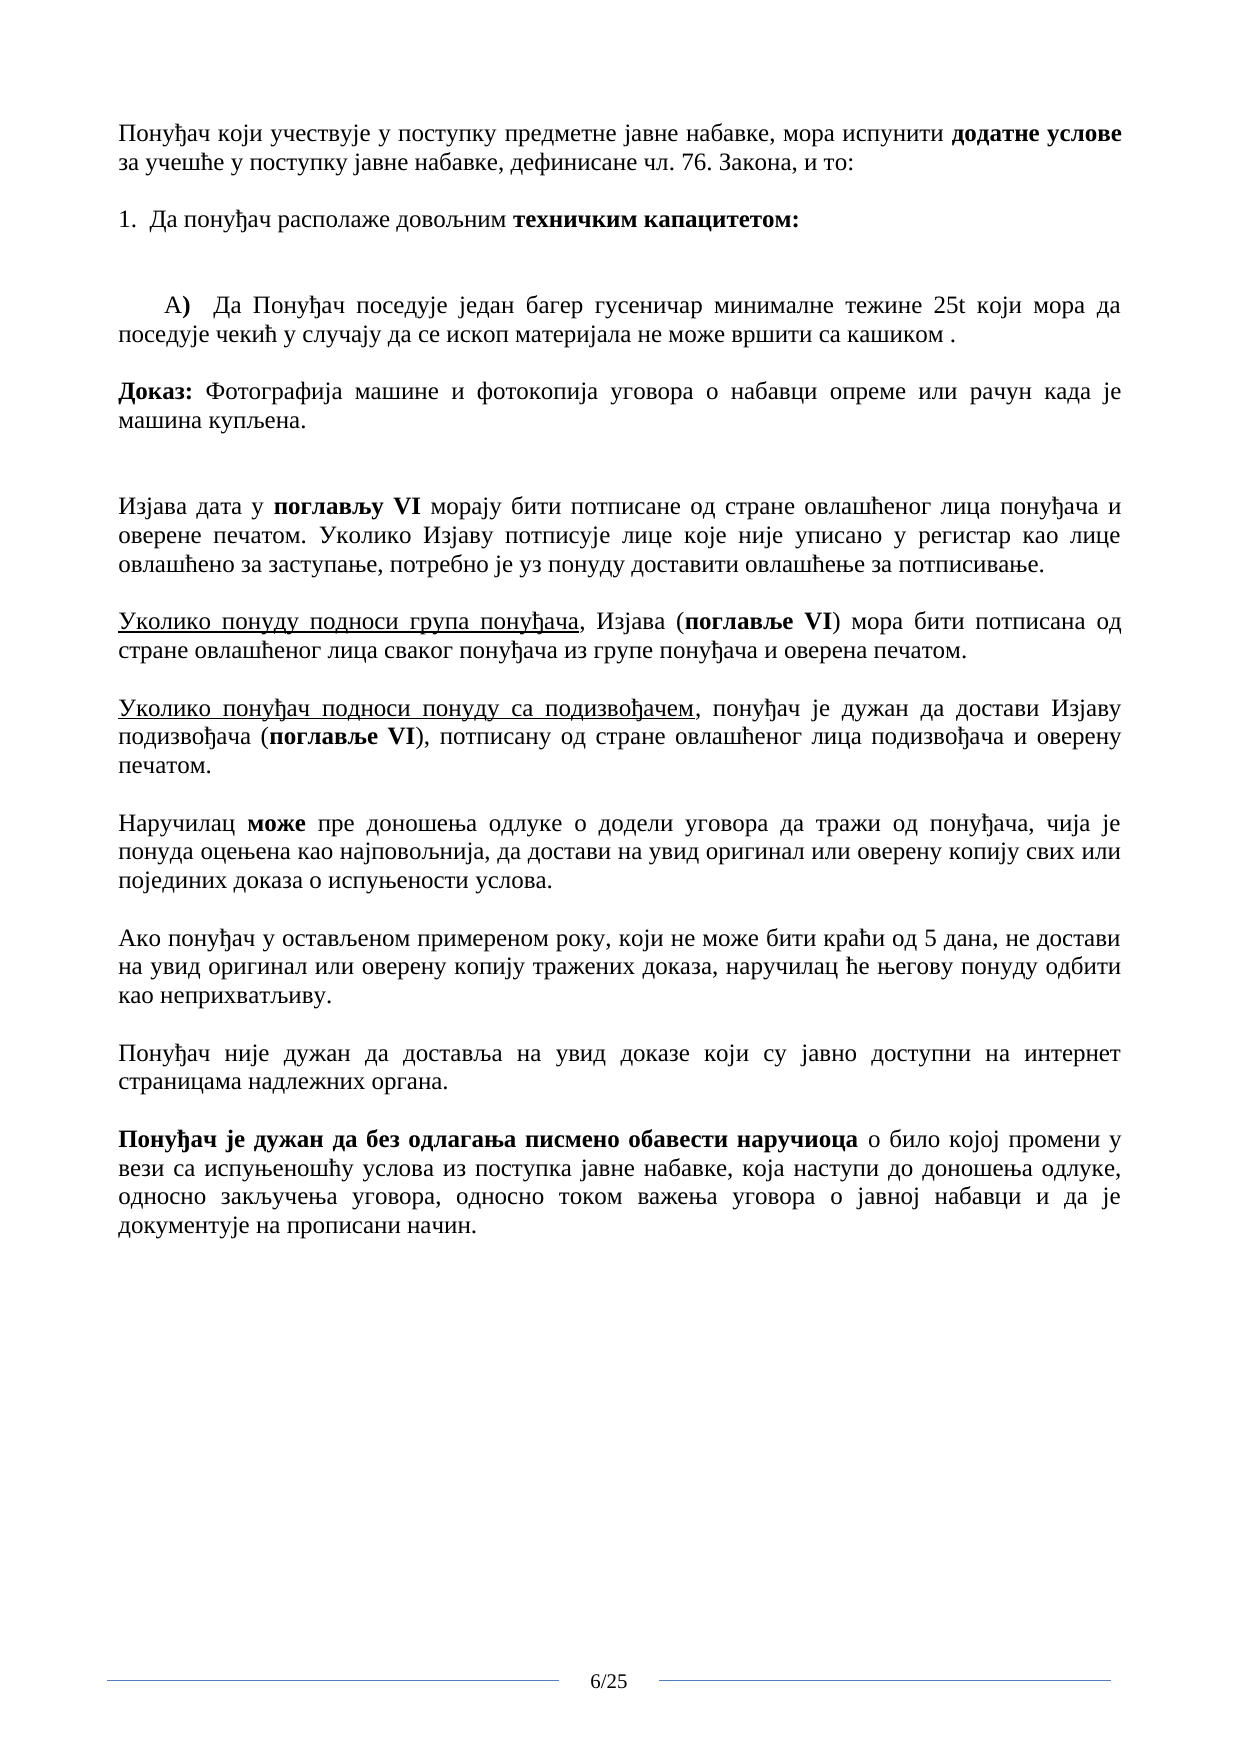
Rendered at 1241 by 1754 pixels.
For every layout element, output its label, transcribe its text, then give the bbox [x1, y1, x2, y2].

text Доказ: Фотографија машине и фотокопија уговора о набавци опреме или рачун када је машина купљена. [118, 376, 1122, 434]
text Понуђач који учествује у поступку предметне јавне набавке, мора испунити додатне услове за учешће у поступку јавне набавке, дефинисане чл. 76. Закона, и то: [118, 118, 1122, 176]
text Ако понуђач у остављеном примереном року, који не може бити краћи од 5 дана, не достави на увид оригинал или оверену копију тражених доказа, наручилац ће његову понуду одбити као неприхватљиву. [118, 923, 1122, 1009]
text Понуђач није дужан да доставља на увид доказе који су јавно доступни на интернет страницама надлежних органа. [118, 1038, 1122, 1095]
text Уколико понуду подноси група понуђача, Изјава (поглавље VI) мора бити потписана од стране овлашћеног лица сваког понуђача из групе понуђача и оверена печатом. [118, 606, 1122, 664]
text Наручилац може пре доношења одлуке о додели уговора да тражи од понуђача, чија је понуда оцењена као најповољнија, да достави на увид оригинал или оверену копију свих или појединих доказа о испуњености услова. [118, 808, 1122, 894]
text А) Да Понуђач поседује један багер гусеничар минималне тежине 25t који мора да поседује чекић у случају да се ископ материјала не може вршити са кашиком . [118, 290, 1122, 348]
text Понуђач је дужан да без одлагања писмено обавести наручиоца о било којој промени у вези са испуњеношћу услова из поступка јавне набавке, која наступи до доношења одлуке, односно закључења уговора, односно током важења уговора о јавној набавци и да је документује на прописани начин. [118, 1124, 1122, 1239]
text Изјава дата у поглављу VI морају бити потписане од стране овлашћеног лица понуђача и оверене печатом. Уколико Изјаву потписује лице које није уписано у регистар као лице овлашћено за заступање, потребно је уз понуду доставити овлашћење за потписивање. [118, 491, 1122, 578]
text 1. Да понуђач располаже довољним техничким капацитетом: [118, 204, 1214, 233]
text Уколико понуђач подноси понуду са подизвођачем, понуђач је дужан да достави Изјаву подизвођача (поглавље VI), потписану од стране овлашћеног лица подизвођача и оверену печатом. [118, 693, 1122, 779]
